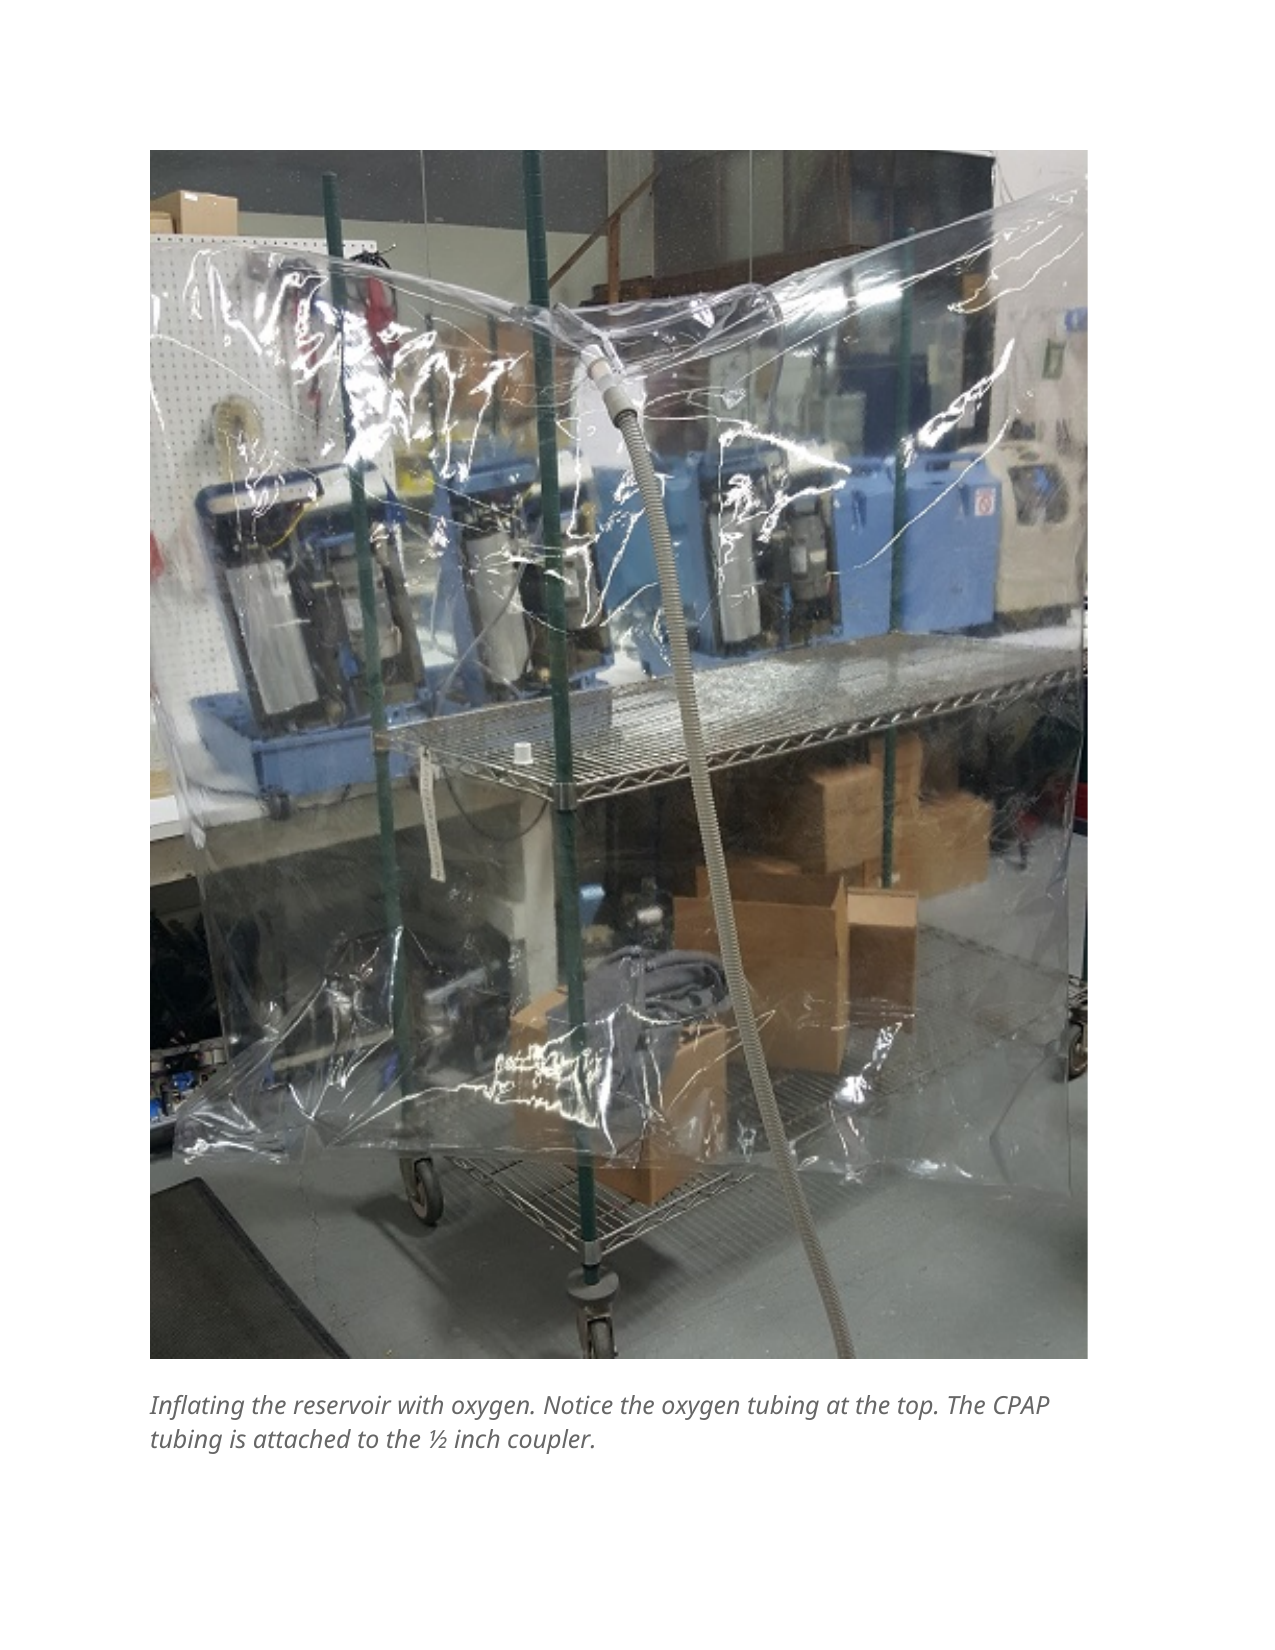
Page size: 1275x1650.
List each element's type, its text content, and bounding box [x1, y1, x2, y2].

picture [150, 150, 1088, 1359]
text Inflating the reservoir with oxygen. Notice the oxygen tubing at the top. The CPAP tubing is attached to the ½ inch coupler. [150, 1387, 1125, 1456]
